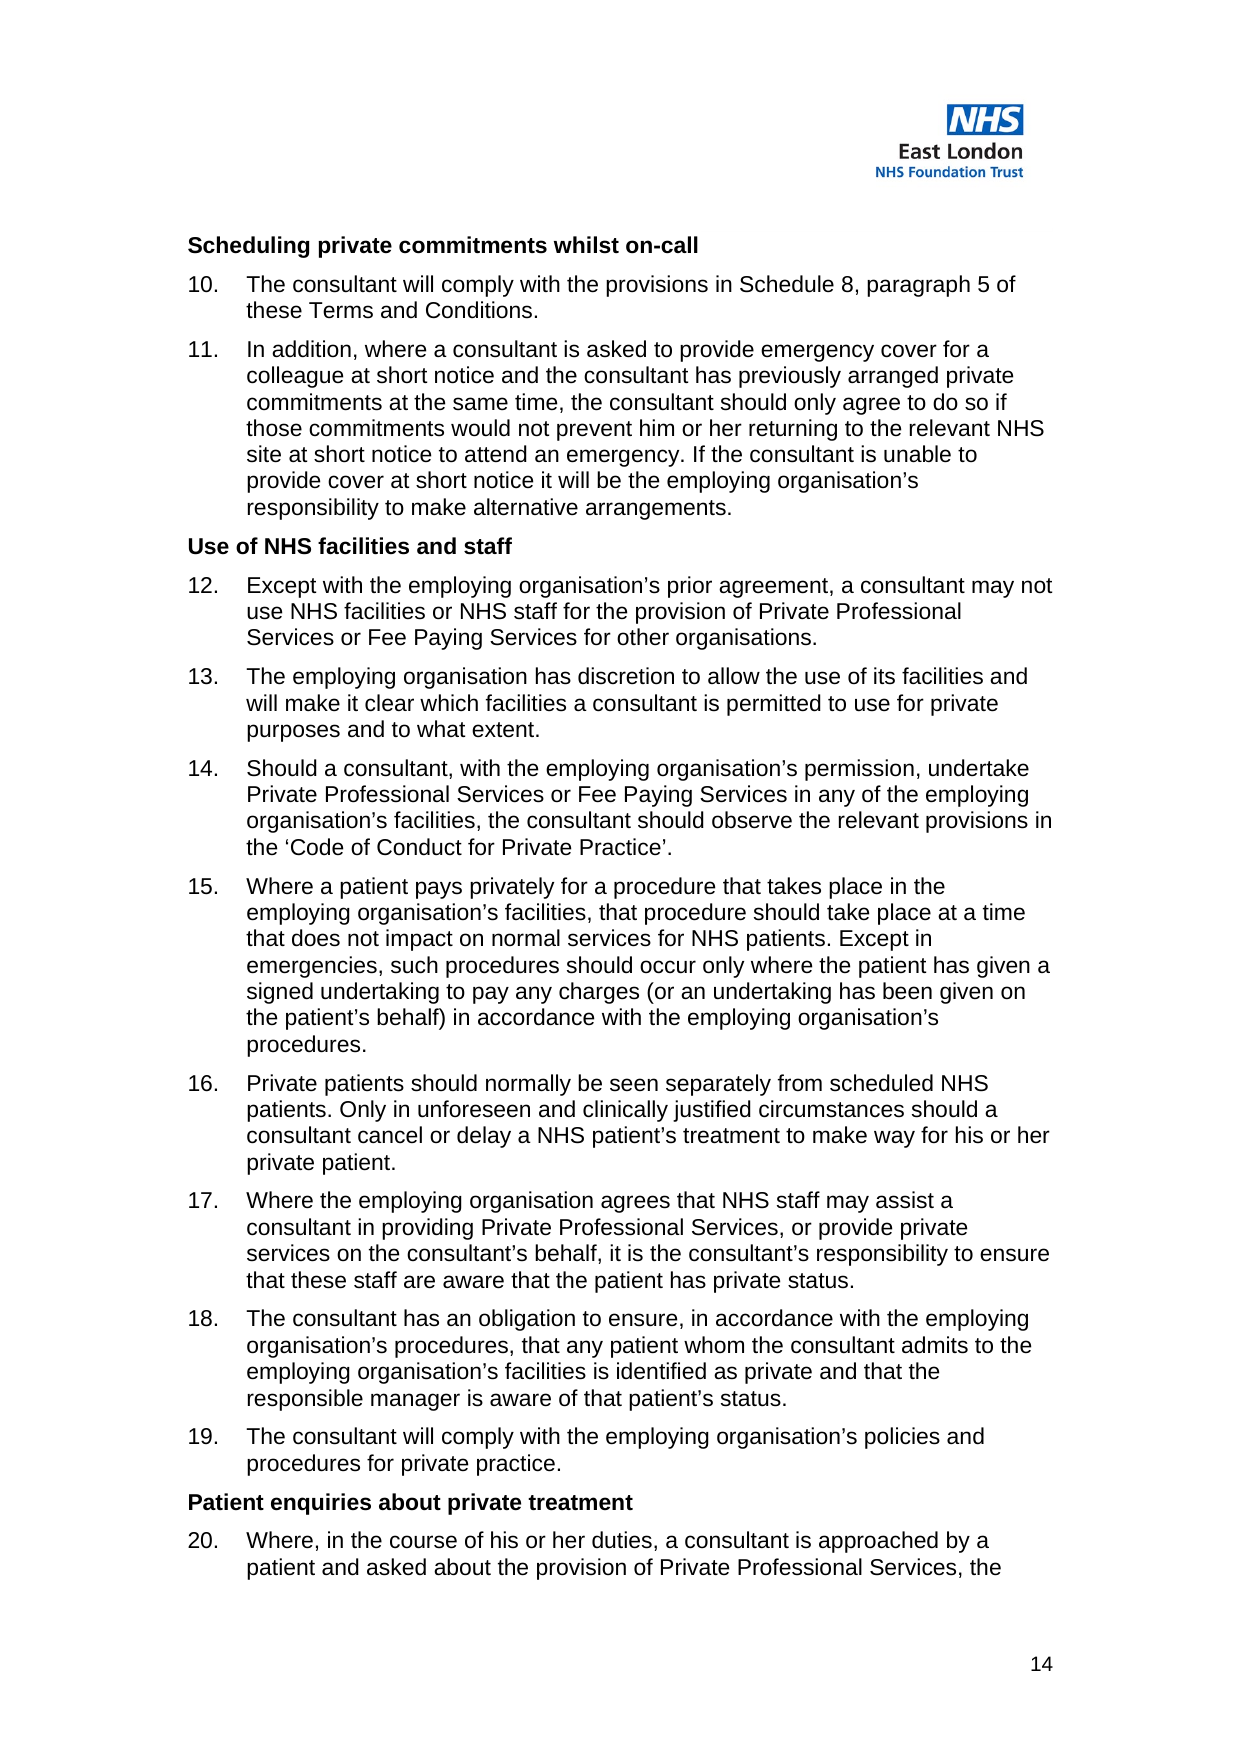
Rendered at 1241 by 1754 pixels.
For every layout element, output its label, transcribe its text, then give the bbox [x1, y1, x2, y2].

text 14. Should a consultant, with the employing organisation’s permission, undertake Private Professional Services or Fee Paying Services in any of the employing organisation’s facilities, the consultant should observe the relevant provisions in the ‘Code of Conduct for Private Practice’. [187, 755, 1053, 860]
text Patient enquiries about private treatment [187, 1488, 1053, 1515]
text 12. Except with the employing organisation’s prior agreement, a consultant may not use NHS facilities or NHS staff for the provision of Private Professional Services or Fee Paying Services for other organisations. [187, 572, 1053, 651]
text Use of NHS facilities and staff [187, 533, 1053, 559]
text 13. The employing organisation has discretion to allow the use of its facilities and will make it clear which facilities a consultant is permitted to use for private purposes and to what extent. [187, 663, 1053, 742]
text 18. The consultant has an obligation to ensure, in accordance with the employing organisation’s procedures, that any patient whom the consultant admits to the employing organisation’s facilities is identified as private and that the responsible manager is aware of that patient’s status. [187, 1305, 1053, 1411]
text 19. The consultant will comply with the employing organisation’s policies and procedures for private practice. [187, 1423, 1053, 1476]
text 10. The consultant will comply with the provisions in Schedule 8, paragraph 5 of these Terms and Conditions. [187, 271, 1053, 323]
text 17. Where the employing organisation agrees that NHS staff may assist a consultant in providing Private Professional Services, or provide private services on the consultant’s behalf, it is the consultant’s responsibility to ensure that these staff are aware that the patient has private status. [187, 1187, 1053, 1293]
text 11. In addition, where a consultant is asked to provide emergency cover for a colleague at short notice and the consultant has previously arranged private commitments at the same time, the consultant should only agree to do so if those commitments would not prevent him or her returning to the relevant NHS site at short notice to attend an emergency. If the consultant is unable to provide cover at short notice it will be the employing organisation’s responsibility to make alternative arrangements. [187, 336, 1053, 520]
text 16. Private patients should normally be seen separately from scheduled NHS patients. Only in unforeseen and clinically justified circumstances should a consultant cancel or delay a NHS patient’s treatment to make way for his or her private patient. [187, 1069, 1053, 1175]
text 15. Where a patient pays privately for a procedure that takes place in the employing organisation’s facilities, that procedure should take place at a time that does not impact on normal services for NHS patients. Except in emergencies, such procedures should occur only where the patient has given a signed undertaking to pay any charges (or an undertaking has been given on the patient’s behalf) in accordance with the employing organisation’s procedures. [187, 873, 1053, 1057]
text Scheduling private commitments whilst on-call [187, 232, 1053, 258]
picture [701, 73, 1054, 232]
